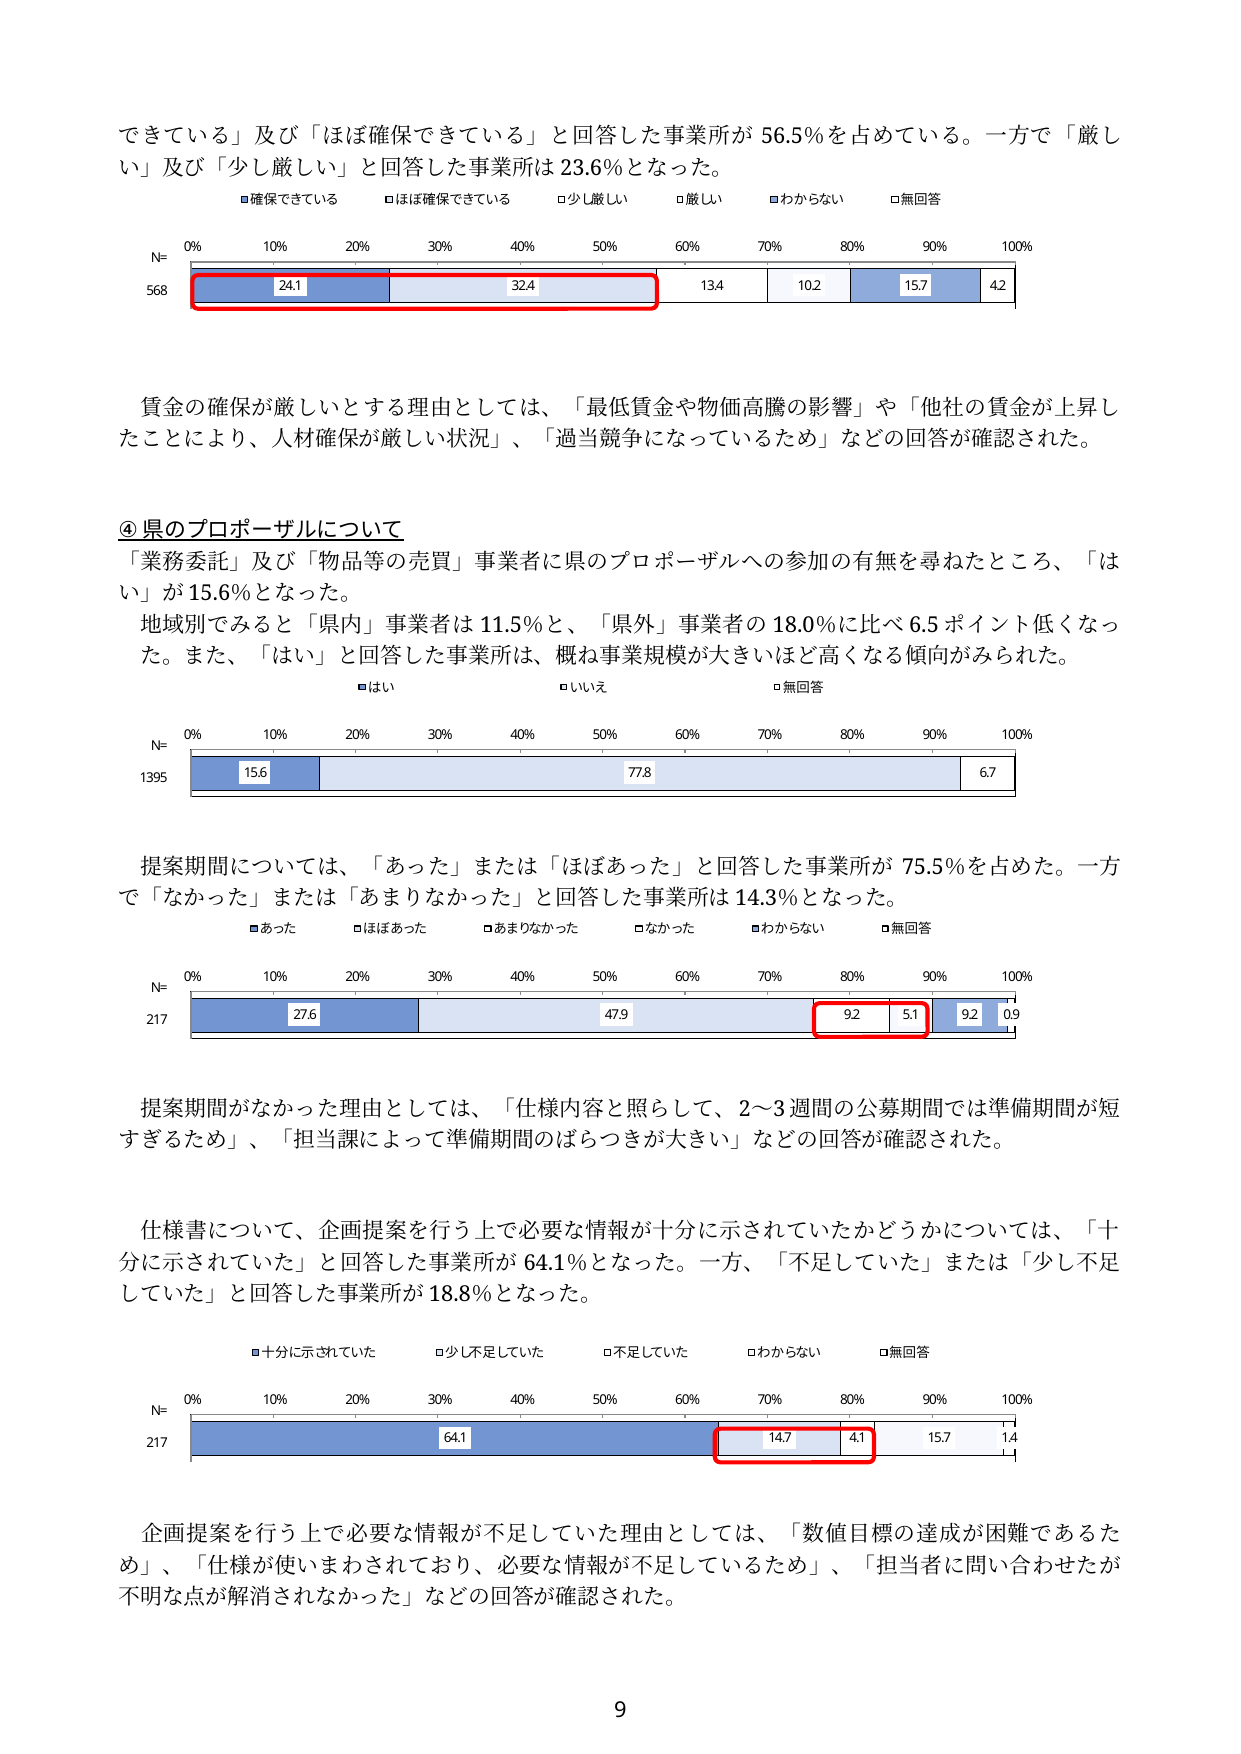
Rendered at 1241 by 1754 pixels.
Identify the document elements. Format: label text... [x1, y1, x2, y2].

text 地域別でみると「県内」事業者は11.5％と、「県外」事業者の18.0％に比べ6.5ポイント低くなった。また、「はい」と回答した事業所は、概ね事業規模が大きいほど高くなる傾向がみられた。 [140, 607, 1122, 670]
text 提案期間がなかった理由としては、「仕様内容と照らして、2～3週間の公募期間では準備期間が短すぎるため」、「担当課によって準備期間のばらつきが大きい」などの回答が確認された。 [118, 1091, 1122, 1154]
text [118, 118, 1122, 181]
text 仕様書について、企画提案を行う上で必要な情報が十分に示されていたかどうかについては、「十分に示されていた」と回答した事業所が64.1％となった。一方、「不足していた」または「少し不足していた」と回答した事業所が18.8％となった。 [118, 1213, 1122, 1308]
subtitle ④県のプロポーザルについて [118, 512, 1122, 544]
text 賃金の確保が厳しいとする理由としては、「最低賃金や物価高騰の影響」や「他社の賃金が上昇したことにより、人材確保が厳しい状況」、「過当競争になっているため」などの回答が確認された。 [118, 390, 1122, 453]
text 提案期間については、「あった」または「ほぼあった」と回答した事業所が75.5％を占めた。一方で「なかった」または「あまりなかった」と回答した事業所は14.3％となった。 [118, 849, 1122, 912]
text 「業務委託」及び「物品等の売買」事業者に県のプロポーザルへの参加の有無を尋ねたところ、「はい」が15.6％となった。 [118, 544, 1122, 607]
text 企画提案を行う上で必要な情報が不足していた理由としては、「数値目標の達成が困難であるため」、「仕様が使いまわされており、必要な情報が不足しているため」、「担当者に問い合わせたが不明な点が解消されなかった」などの回答が確認された。 [118, 1516, 1122, 1611]
